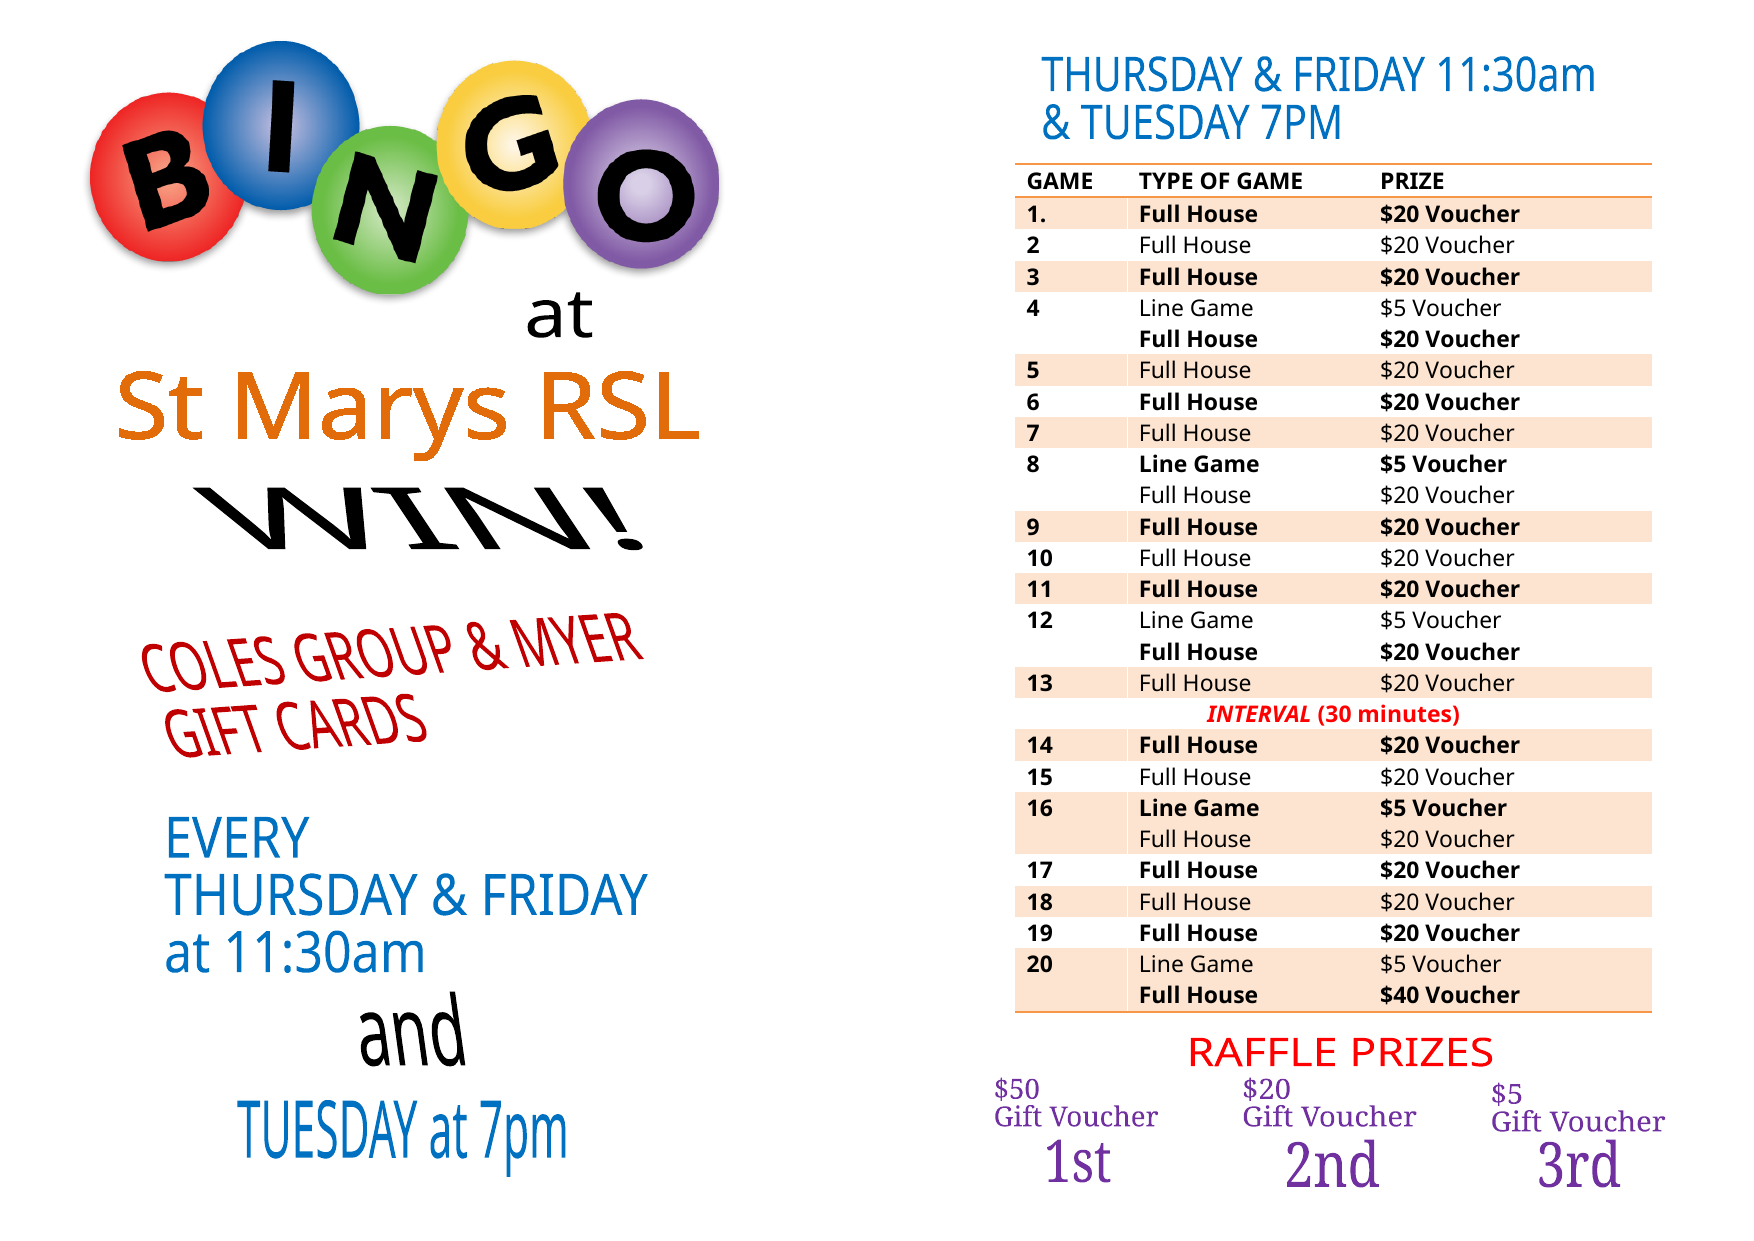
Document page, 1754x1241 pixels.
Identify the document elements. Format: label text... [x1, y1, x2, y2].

table_cell $20 Voucher [1369, 542, 1652, 573]
table_cell $5 Voucher $20 Voucher [1369, 792, 1652, 854]
table_cell $5 Voucher $20 Voucher [1369, 292, 1652, 354]
table_cell $20 Voucher [1369, 511, 1652, 542]
table_cell 11 [1015, 573, 1127, 604]
table_cell $20 Voucher [1369, 417, 1652, 448]
table_cell 13 [1015, 667, 1127, 698]
table_cell 4 [1015, 292, 1127, 354]
table_cell 9 [1015, 511, 1127, 542]
table_cell 18 [1015, 886, 1127, 917]
table_cell $20 Voucher [1369, 573, 1652, 604]
table_cell 12 [1015, 604, 1127, 667]
table_cell $20 Voucher [1369, 229, 1652, 261]
table_cell Full House [1128, 417, 1369, 448]
table_cell Line Game Full House [1128, 604, 1369, 667]
table_cell $20 Voucher [1369, 354, 1652, 386]
table_cell 8 [1015, 448, 1127, 511]
table_cell 19 [1015, 917, 1127, 948]
table_cell 14 [1015, 729, 1127, 761]
table_cell Full House [1128, 761, 1369, 792]
table_cell 15 [1015, 761, 1127, 792]
table_cell Full House [1128, 542, 1369, 573]
table_cell 1. [1015, 198, 1127, 229]
table_cell 2 [1015, 229, 1127, 261]
table_cell $20 Voucher [1369, 198, 1652, 229]
table_cell Line Game Full House [1128, 948, 1369, 1011]
table_cell INTERVAL (30 minutes) [1015, 698, 1652, 729]
table_cell Full House [1128, 261, 1369, 292]
table_cell Full House [1128, 667, 1369, 698]
table_cell $20 Voucher [1369, 386, 1652, 417]
table_cell $5 Voucher $20 Voucher [1369, 604, 1652, 667]
table_cell Full House [1128, 386, 1369, 417]
table_cell 6 [1015, 386, 1127, 417]
table_cell $20 Voucher [1369, 261, 1652, 292]
table_cell Full House [1128, 354, 1369, 386]
table_cell 16 [1015, 792, 1127, 854]
table_cell $20 Voucher [1369, 886, 1652, 917]
table_cell 7 [1015, 417, 1127, 448]
table_cell $20 Voucher [1369, 854, 1652, 886]
table_cell $5 Voucher $20 Voucher [1369, 448, 1652, 511]
table_cell 3 [1015, 261, 1127, 292]
table_cell Full House [1128, 917, 1369, 948]
table_cell Line Game Full House [1128, 792, 1369, 854]
picture [90, 41, 719, 295]
table_cell Full House [1128, 854, 1369, 886]
table_header PRIZE [1369, 165, 1652, 196]
table_cell Line Game Full House [1128, 448, 1369, 511]
table_cell 5 [1015, 354, 1127, 386]
table_header GAME [1015, 165, 1127, 196]
table_cell 10 [1015, 542, 1127, 573]
table_cell Full House [1128, 886, 1369, 917]
table_header TYPE OF GAME [1128, 165, 1369, 196]
table_cell 20 [1015, 948, 1127, 1011]
table_cell Full House [1128, 511, 1369, 542]
table_cell Full House [1128, 198, 1369, 229]
table_cell Full House [1128, 573, 1369, 604]
table_cell $20 Voucher [1369, 667, 1652, 698]
table_cell $20 Voucher [1369, 917, 1652, 948]
table_cell $20 Voucher [1369, 761, 1652, 792]
table_cell Line Game Full House [1128, 292, 1369, 354]
table_cell Full House [1128, 729, 1369, 761]
table_cell $5 Voucher $40 Voucher [1369, 948, 1652, 1011]
table_cell Full House [1128, 229, 1369, 261]
table_cell 17 [1015, 854, 1127, 886]
table_cell $20 Voucher [1369, 729, 1652, 761]
